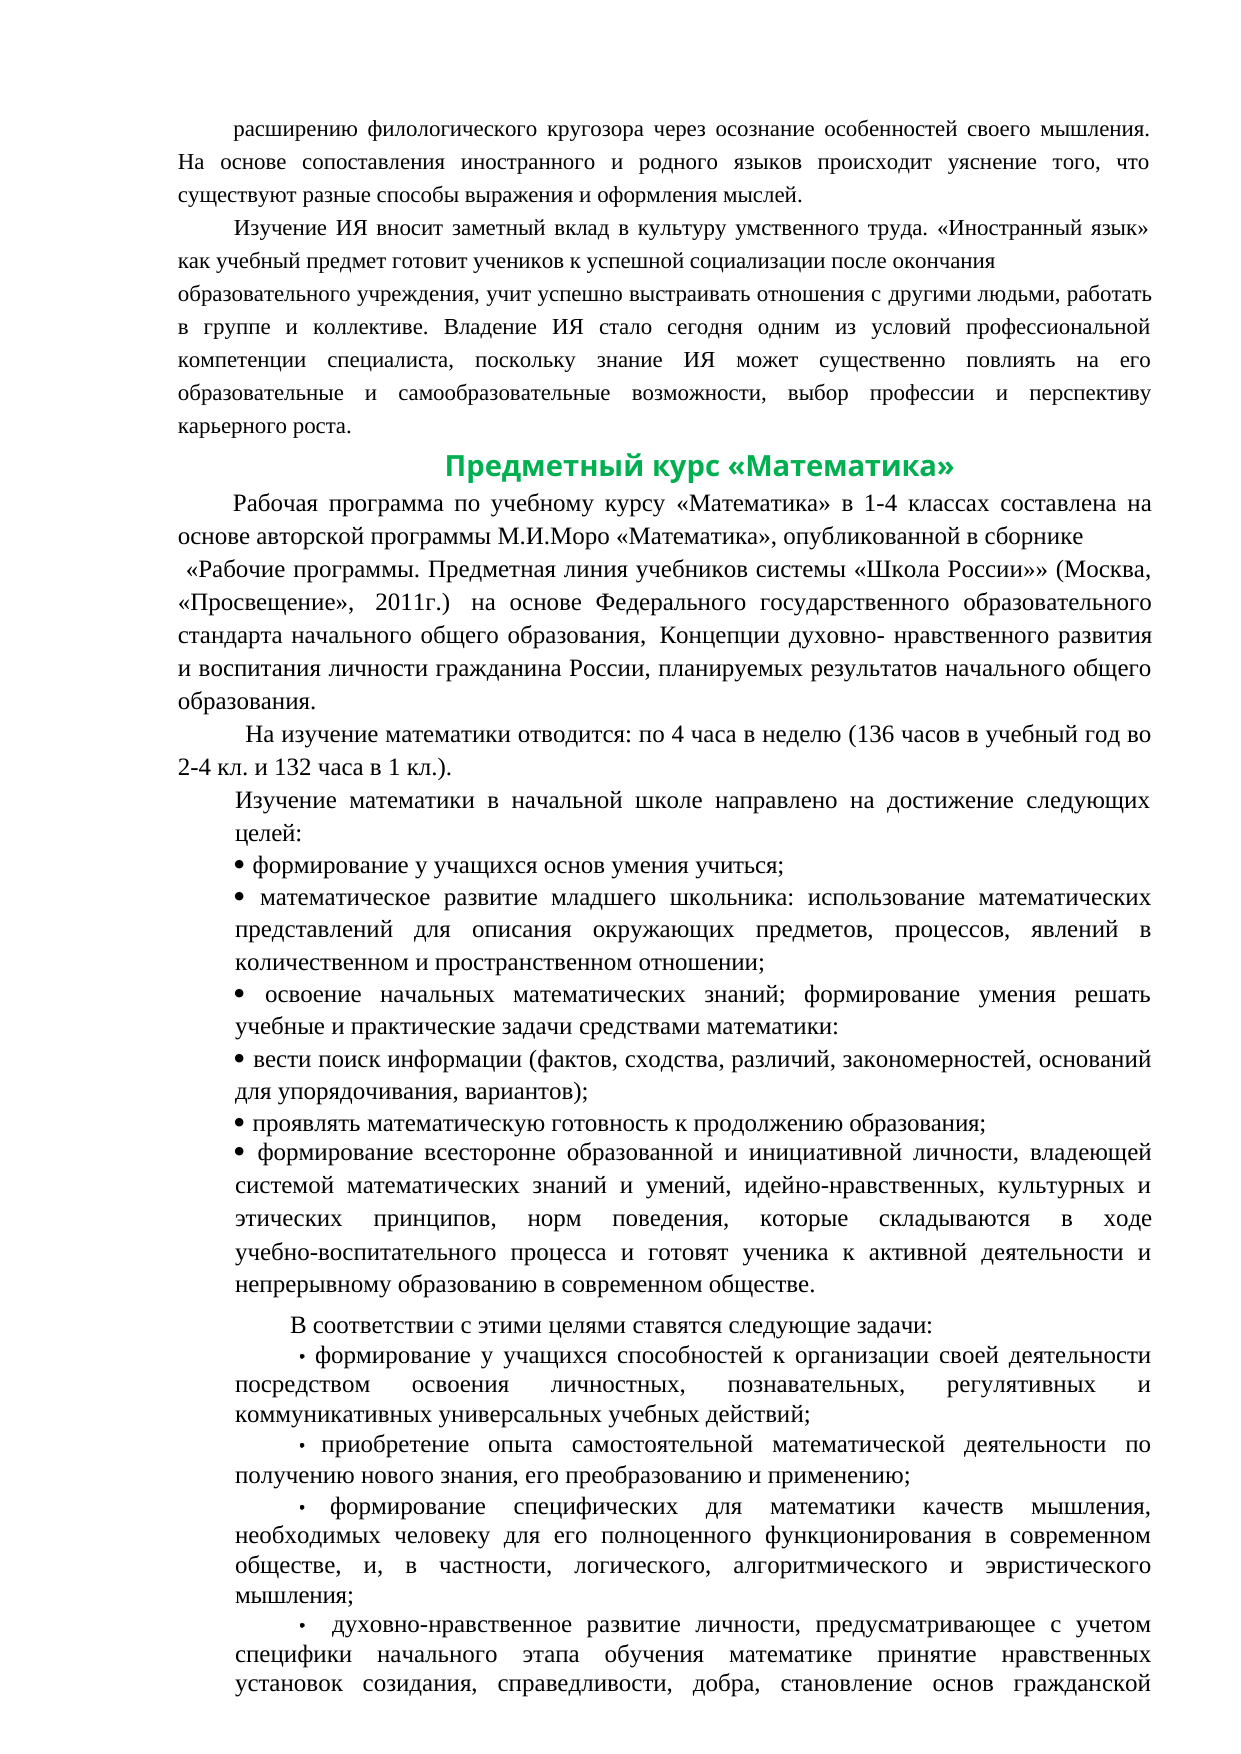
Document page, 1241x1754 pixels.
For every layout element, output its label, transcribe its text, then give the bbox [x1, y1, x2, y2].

text Изучение ИЯ вносит заметный вклад в культуру умственного труда. «Иностранный язык» как учебный предмет готовит учеников к успешной социализации после окончания [178, 214, 1151, 273]
text В соответствии с этими целями ставятся следующие задачи: [290, 1310, 1163, 1339]
text приобретение опыта самостоятельной математической деятельности по получению нового знания, его преобразованию и применению; [235, 1429, 1152, 1489]
text Изучение математики в начальной школе направлено на достижение следующих целей: [235, 785, 1151, 847]
list проявлять математическую готовность к продолжению образования; [235, 1108, 1163, 1137]
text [235, 1609, 1152, 1697]
text образовательного учреждения, учит успешно выстраивать отношения с другими людьми, работать в группе и коллективе. Владение ИЯ стало сегодня одним из условий профессиональной компетенции специалиста, поскольку знание ИЯ может существенно повлиять на его образовательные и самообразовательные возможности, выбор профессии и перспективу карьерного роста. [178, 280, 1152, 438]
list формирование у учащихся основ умения учиться; [235, 851, 1163, 880]
subtitle Предметный курс «Математика» [444, 445, 1163, 484]
text «Рабочие программы. Предметная линия учебников системы «Школа России»» (Москва, «Просвещение», 2011г.) на основе Федерального государственного образовательного стандарта начального общего образования, Концепции духовно- нравственного развития и воспитания личности гражданина России, планируемых результатов начального общего образования. [178, 554, 1152, 715]
text расширению филологического кругозора через осознание особенностей своего мышления. На основе сопоставления иностранного и родного языков происходит уяснение того, что существуют разные способы выражения и оформления мыслей. [178, 115, 1151, 207]
list вести поиск информации (фактов, сходства, различий, закономерностей, оснований для упорядочивания, вариантов); [235, 1044, 1152, 1105]
text Рабочая программа по учебному курсу «Математика» в 1-4 классах составлена на основе авторской программы М.И.Моро «Математика», опубликованной в сборнике [178, 488, 1152, 549]
list формирование всесторонне образованной и инициативной личности, владеющей системой математических знаний и умений, идейно-нравственных, культурных и этических принципов, норм поведения, которые складываются в ходе учебно-воспитательного процесса и готовят ученика к активной деятельности и непрерывному образованию в современном обществе. [235, 1137, 1152, 1298]
list математическое развитие младшего школьника: использование математических представлений для описания окружающих предметов, процессов, явлений в количественном и пространственном отношении; [235, 882, 1152, 975]
text формирование специфических для математики качеств мышления, необходимых человеку для его полноценного функционирования в современном обществе, и, в частности, логического, алгоритмического и эвристического мышления; [235, 1491, 1152, 1608]
text На изучение математики отводится: по 4 часа в неделю (136 часов в учебный год во 2-4 кл. и 132 часа в 1 кл.). [178, 719, 1152, 781]
list освоение начальных математических знаний; формирование умения решать учебные и практические задачи средствами математики: [235, 979, 1151, 1040]
text формирование у учащихся способностей к организации своей деятельности посредством освоения личностных, познавательных, регулятивных и коммуникативных универсальных учебных действий; [235, 1340, 1152, 1428]
